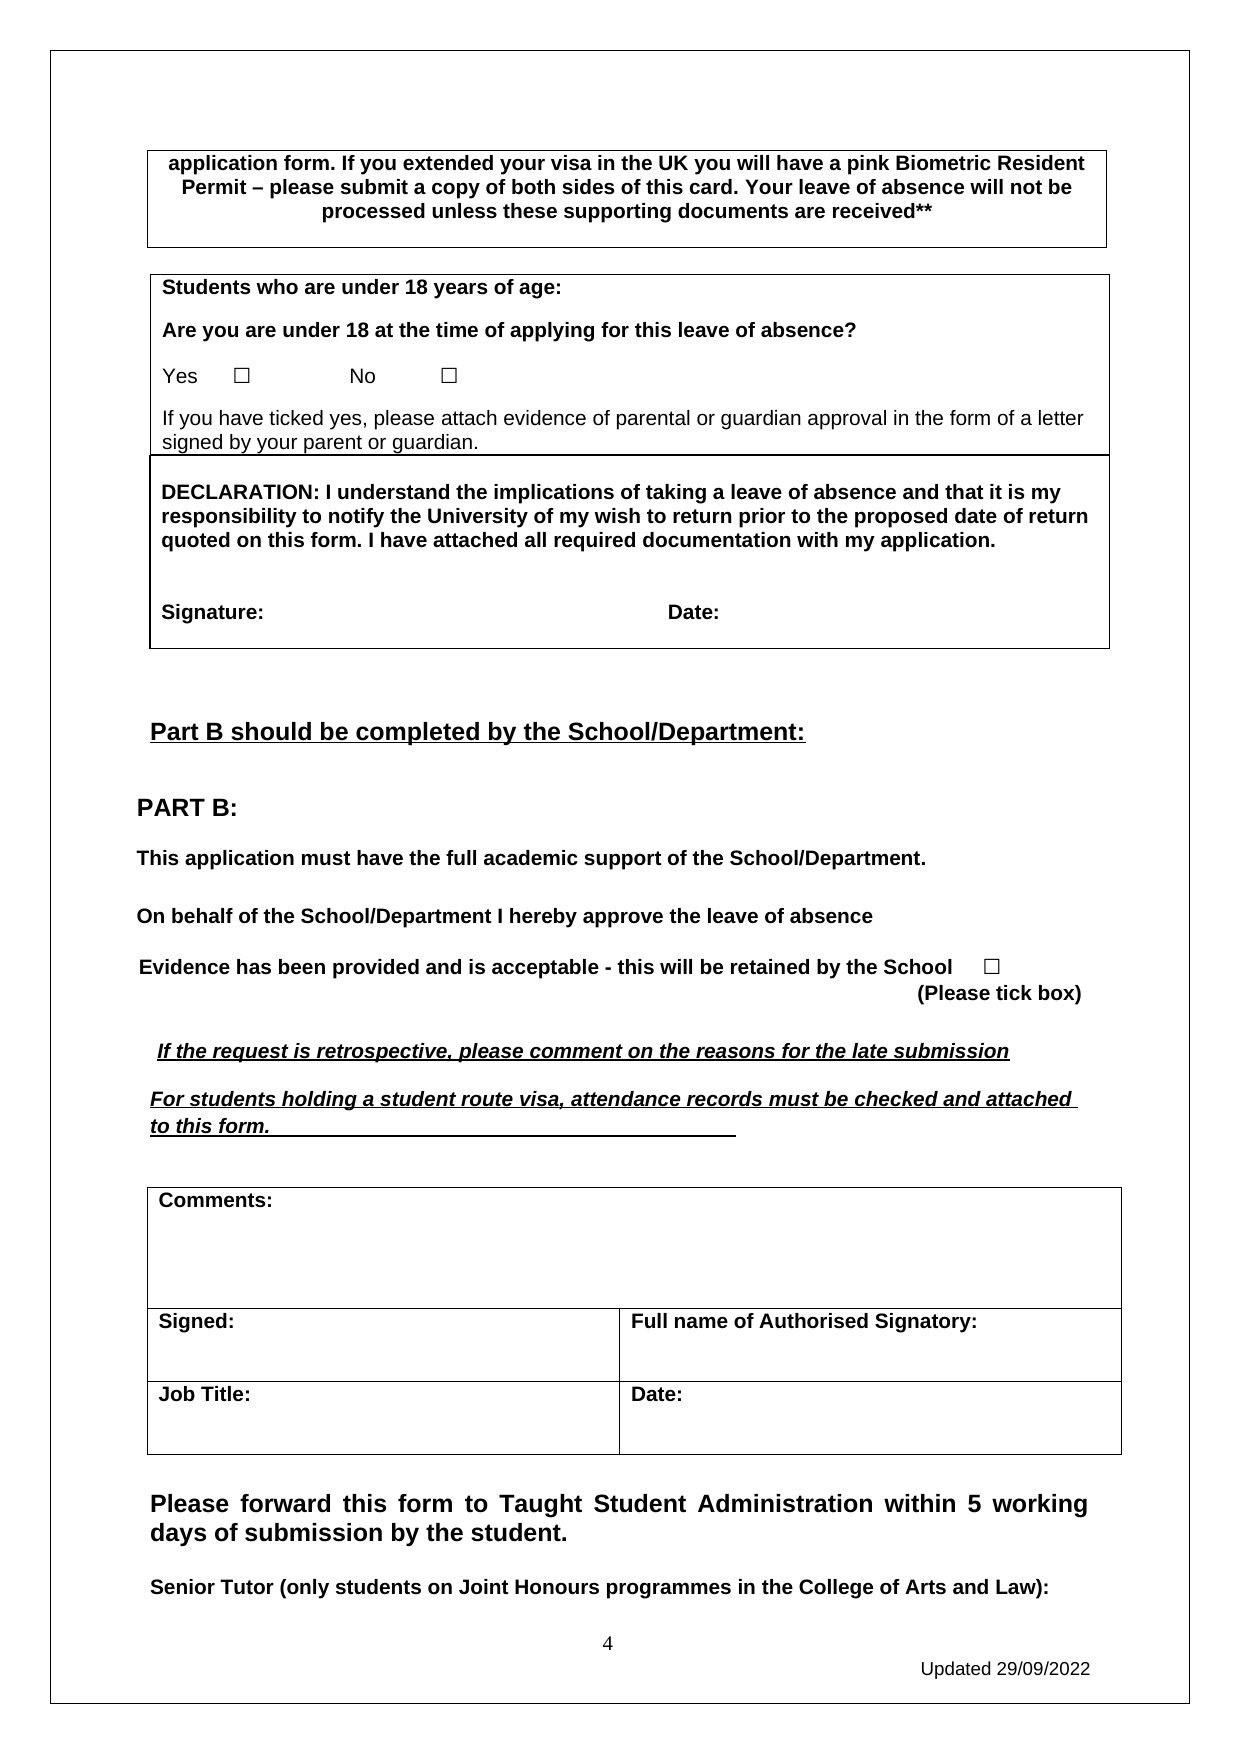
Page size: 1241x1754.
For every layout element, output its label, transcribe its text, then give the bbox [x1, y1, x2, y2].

text Please forward this form to Taught Student Administration within 5 working days of submission by the student. [150, 1489, 1090, 1546]
table_cell Job Title: [148, 1382, 619, 1454]
table_cell Full name of Authorised Signatory: [620, 1309, 1121, 1381]
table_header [148, 151, 1106, 247]
text (Please tick box) [61, 981, 1090, 1004]
table_cell Signed: [148, 1309, 619, 1381]
text PART B: [61, 793, 1090, 822]
text On behalf of the School/Department I hereby approve the leave of absence [61, 904, 1090, 928]
text Evidence has been provided and is acceptable - this will be retained by the School [61, 952, 1090, 981]
table_header Comments: [148, 1188, 1121, 1308]
table_header Students who are under 18 years of age: Are you are under 18 at the time of applying for this leave of absence? Yes No If you have ticked yes, please attach evidence of parental or guardian approval in the form of a letter signed by your parent or guardian. [151, 275, 1109, 454]
text Senior Tutor (only students on Joint Honours programmes in the College of Arts and Law): [150, 1575, 1090, 1599]
text If the request is retrospective, please comment on the reasons for the late submission [61, 1038, 1090, 1062]
text For students holding a student route visa, attendance records must be checked and attached to this form. [150, 1086, 1090, 1139]
text This application must have the full academic support of the School/Department. [61, 846, 1090, 870]
text Part B should be completed by the School/Department: [61, 717, 1090, 746]
table_header DECLARATION: I understand the implications of taking a leave of absence and that it is my responsibility to notify the University of my wish to return prior to the proposed date of return quoted on this form. I have attached all required documentation with my application. Signature: Date: [151, 456, 1109, 648]
table_cell Date: [620, 1382, 1121, 1454]
